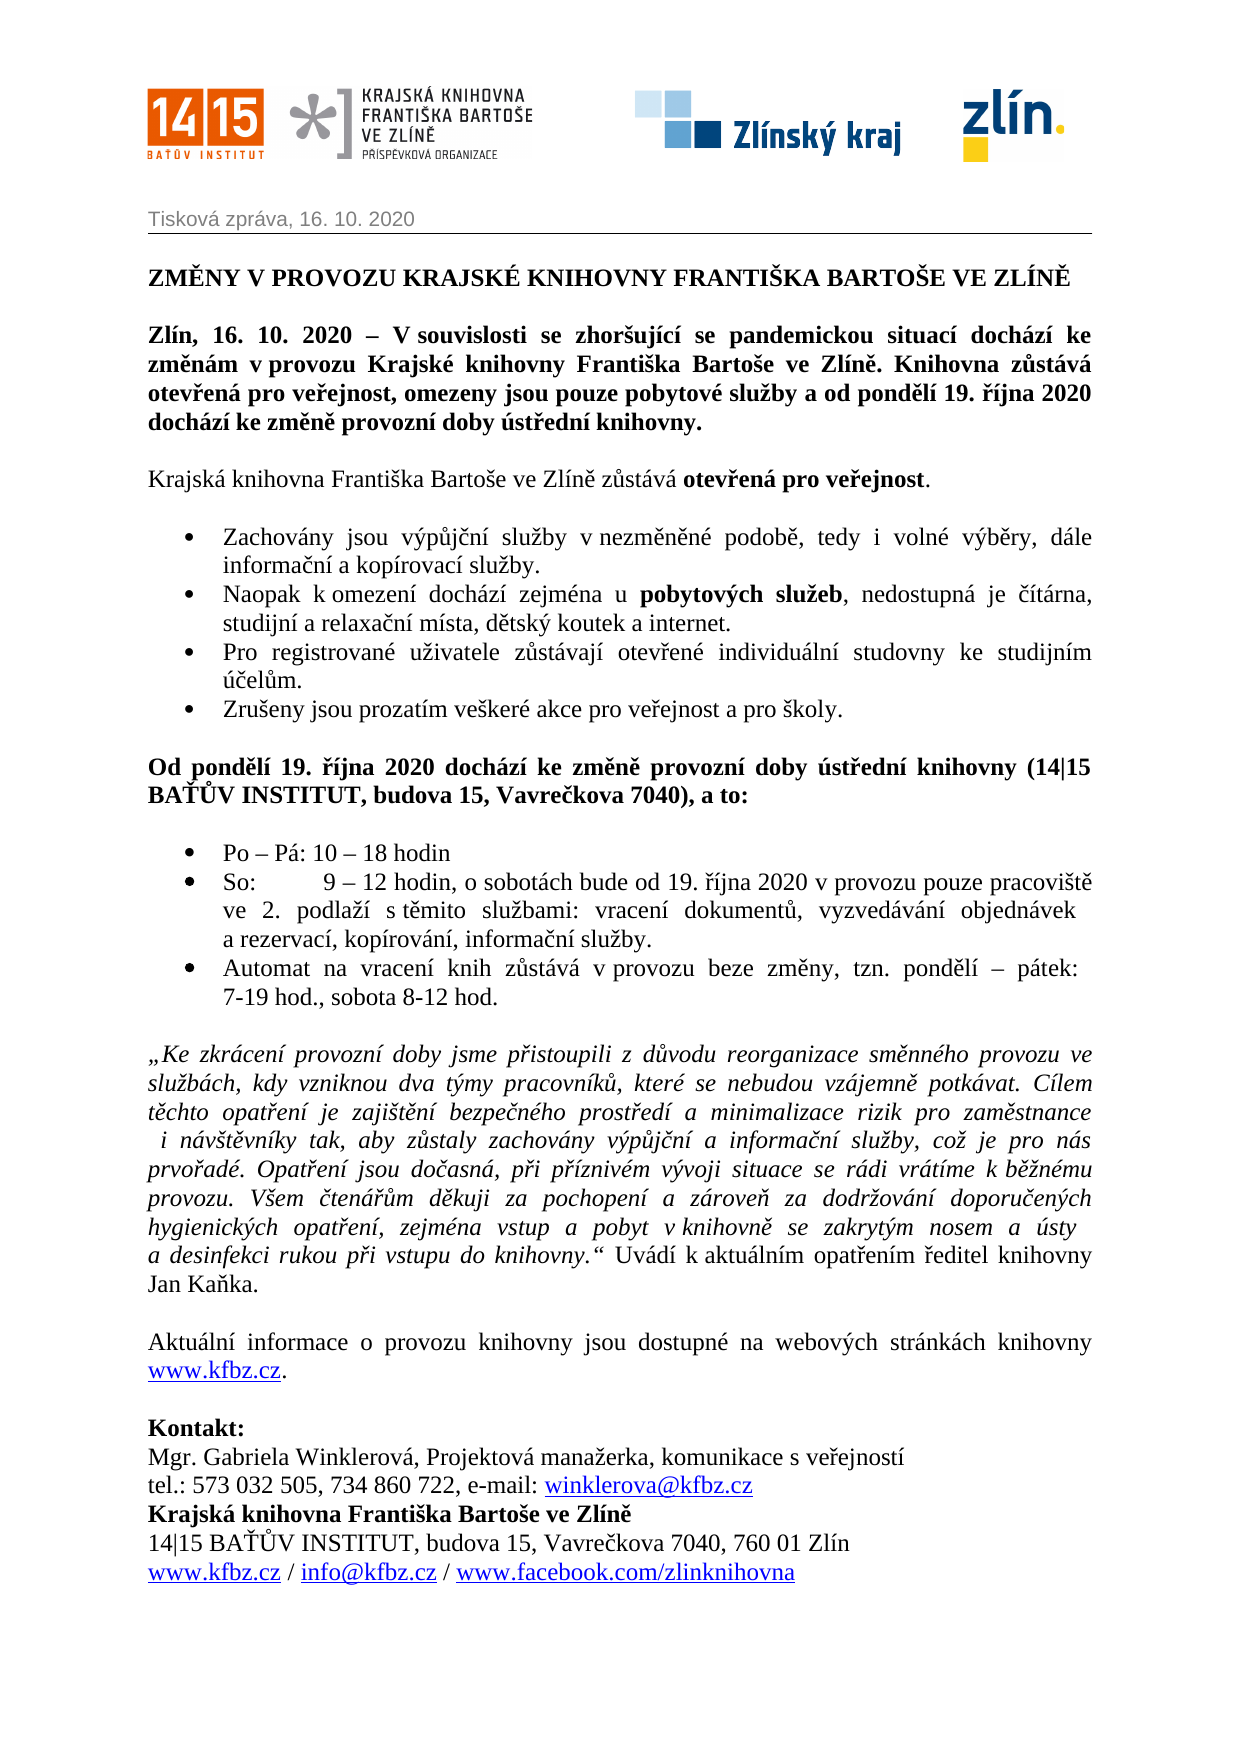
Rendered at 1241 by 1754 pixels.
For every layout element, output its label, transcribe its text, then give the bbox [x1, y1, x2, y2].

list Po – Pá: 10 – 18 hodin [185, 838, 1092, 867]
text ZMĚNY V PROVOZU KRAJSKÉ KNIHOVNY FRANTIŠKA BARTOŠE VE ZLÍNĚ [148, 263, 1092, 292]
text Zlín, 16. 10. 2020 – V souvislosti se zhoršující se pandemickou situací dochází ke změnám v provozu Krajské knihovny Františka Bartoše ve Zlíně. Knihovna zůstává otevřená pro veřejnost, omezeny jsou pouze pobytové služby a od pondělí 19. října 2020 dochází ke změně provozní doby ústřední knihovny. [148, 321, 1092, 436]
list So: 9 – 12 hodin, o sobotách bude od 19. října 2020 v provozu pouze pracoviště ve 2. podlaží s těmito službami: vracení dokumentů, vyzvedávání objednávek a rezervací, kopírování, informační služby. [185, 867, 1092, 953]
text „Ke zkrácení provozní doby jsme přistoupili z důvodu reorganizace směnného provozu ve službách, kdy vzniknou dva týmy pracovníků, které se nebudou vzájemně potkávat. Cílem těchto opatření je zajištění bezpečného prostředí a minimalizace rizik pro zaměstnance i návštěvníky tak, aby zůstaly zachovány výpůjční a informační služby, což je pro nás prvořadé. Opatření jsou dočasná, při příznivém vývoji situace se rádi vrátíme k běžnému provozu. Všem čtenářům děkuji za pochopení a zároveň za dodržování doporučených hygienických opatření, zejména vstup a pobyt v knihovně se zakrytým nosem a ústy a desinfekci rukou při vstupu do knihovny.“ Uvádí k aktuálním opatřením ředitel knihovny Jan Kaňka. [148, 1039, 1092, 1298]
list Pro registrované uživatele zůstávají otevřené individuální studovny ke studijním účelům. [185, 637, 1092, 694]
picture [633, 88, 902, 158]
text tel.: 573 032 505, 734 860 722, e-mail: winklerova@kfbz.cz [148, 1471, 1092, 1499]
text www.kfbz.cz / info@kfbz.cz / www.facebook.com/zlinknihovna [148, 1557, 1092, 1586]
text Krajská knihovna Františka Bartoše ve Zlíně zůstává otevřená pro veřejnost. [148, 464, 1092, 493]
text Mgr. Gabriela Winklerová, Projektová manažerka, komunikace s veřejností [148, 1442, 1092, 1471]
text Kontakt: [148, 1413, 1092, 1442]
text Aktuální informace o provozu knihovny jsou dostupné na webových stránkách knihovny www.kfbz.cz. [148, 1327, 1092, 1384]
list Automat na vracení knih zůstává v provozu beze změny, tzn. pondělí – pátek: 7-19 hod., sobota 8-12 hod. [185, 953, 1092, 1011]
list Zrušeny jsou prozatím veškeré akce pro veřejnost a pro školy. [185, 694, 1092, 723]
list Zachovány jsou výpůjční služby v nezměněné podobě, tedy i volné výběry, dále informační a kopírovací služby. [185, 522, 1092, 579]
text Od pondělí 19. října 2020 dochází ke změně provozní doby ústřední knihovny (14|15 BAŤŮV INSTITUT, budova 15, Vavrečkova 7040), a to: [148, 752, 1092, 809]
text Krajská knihovna Františka Bartoše ve Zlíně [148, 1499, 1092, 1528]
picture [963, 89, 1065, 162]
picture [147, 86, 533, 159]
text 14|15 BAŤŮV INSTITUT, budova 15, Vavrečkova 7040, 760 01 Zlín [148, 1528, 1092, 1557]
list Naopak k omezení dochází zejména u pobytových služeb, nedostupná je čítárna, studijní a relaxační místa, dětský koutek a internet. [185, 579, 1092, 637]
